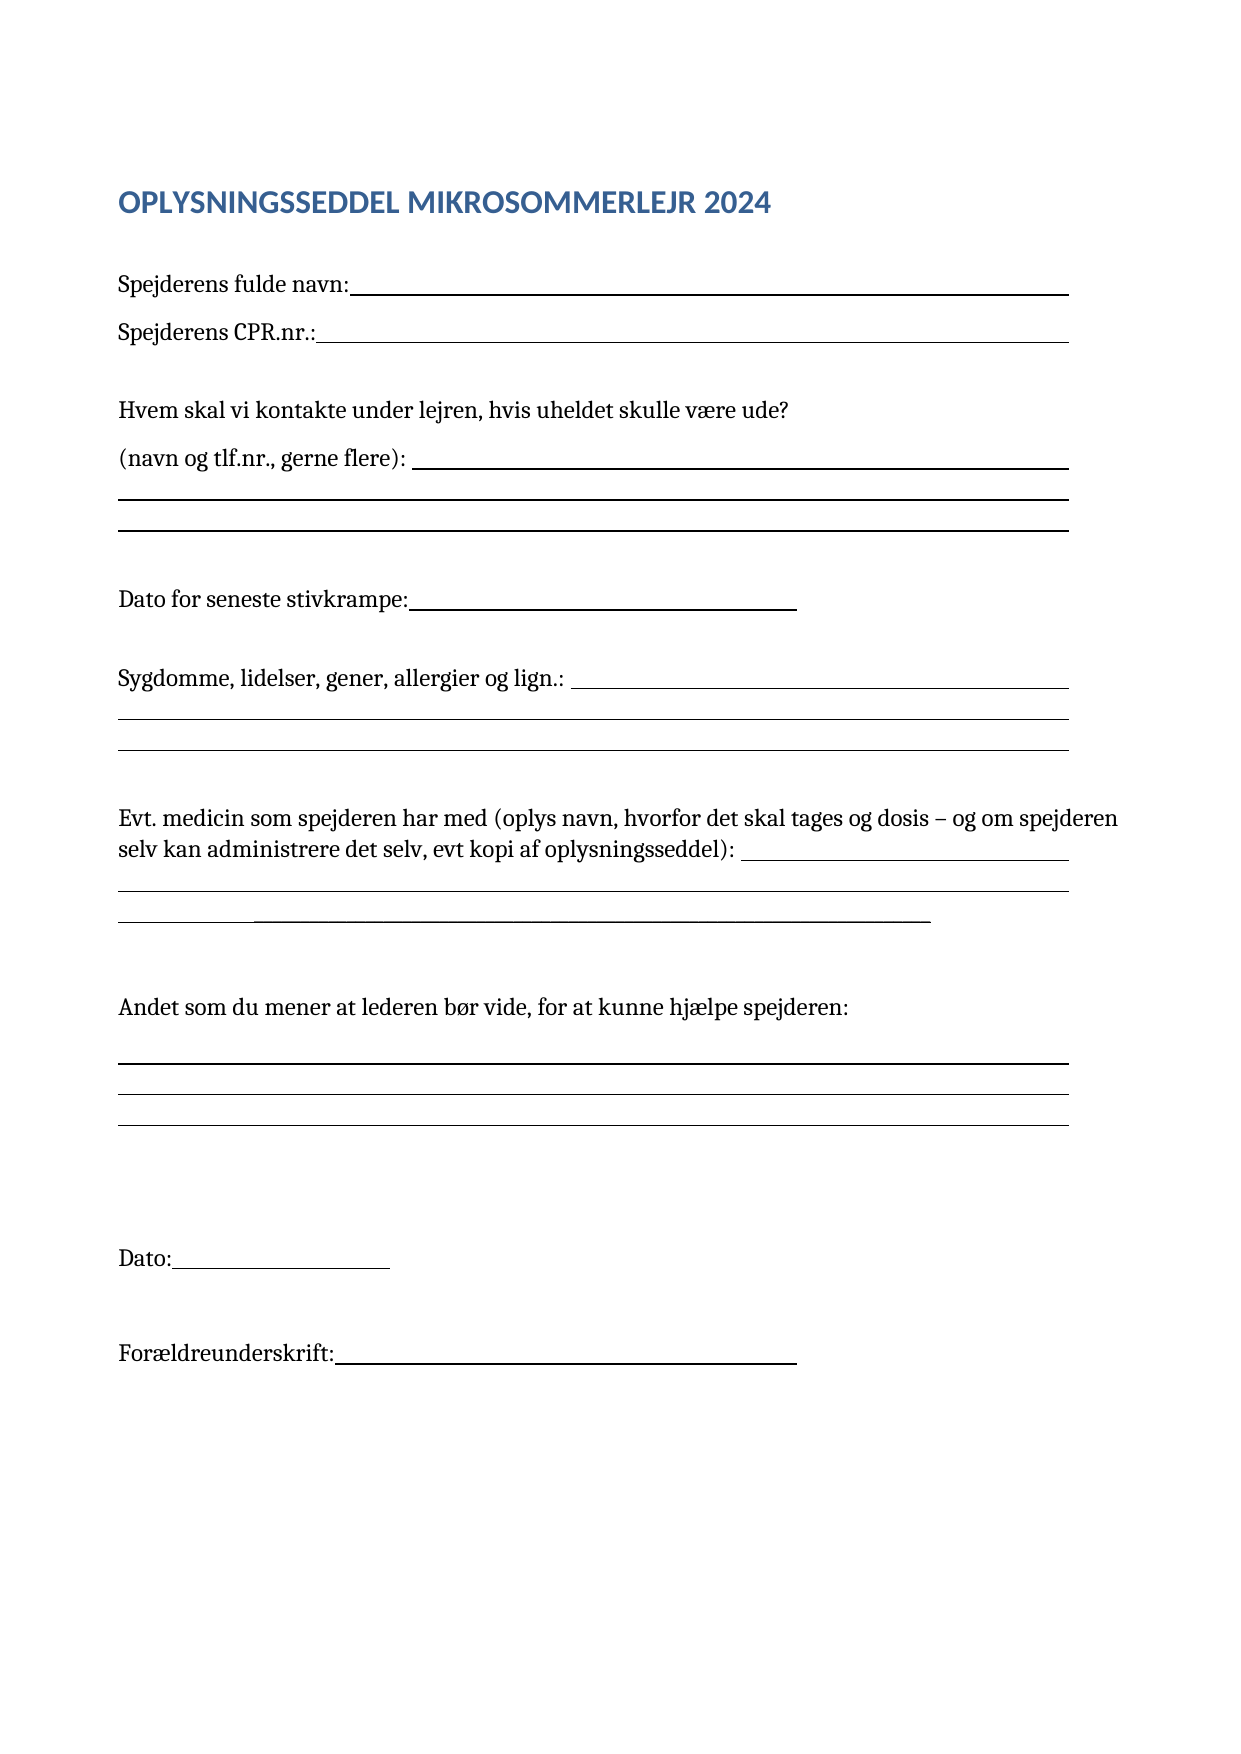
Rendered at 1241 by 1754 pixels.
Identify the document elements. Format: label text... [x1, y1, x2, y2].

subtitle OPLYSNINGSSEDDEL MIKROSOMMERLEJR 2024 [118, 181, 1122, 222]
text Sygdomme, lidelser, gener, allergier og lign.: [118, 632, 1122, 754]
text Spejderens fulde navn: [118, 270, 1122, 298]
text Spejderens CPR.nr.: [118, 317, 1122, 346]
text (navn og tlf.nr., gerne flere): [118, 444, 1122, 535]
text Dato: [118, 1243, 1122, 1272]
text Hvem skal vi kontakte under lejren, hvis uheldet skulle være ude? [118, 365, 1122, 425]
text Dato for seneste stivkrampe: [118, 554, 1122, 613]
text Evt. medicin som spejderen har med (oplys navn, hvorfor det skal tages og dosis – og om spejderen selv kan administrere det selv, evt kopi af oplysningsseddel): _________________________________________________________________________ [118, 773, 1122, 926]
text Forældreunderskrift: [118, 1339, 1122, 1368]
text Andet som du mener at lederen bør vide, for at kunne hjælpe spejderen: [118, 993, 1122, 1022]
